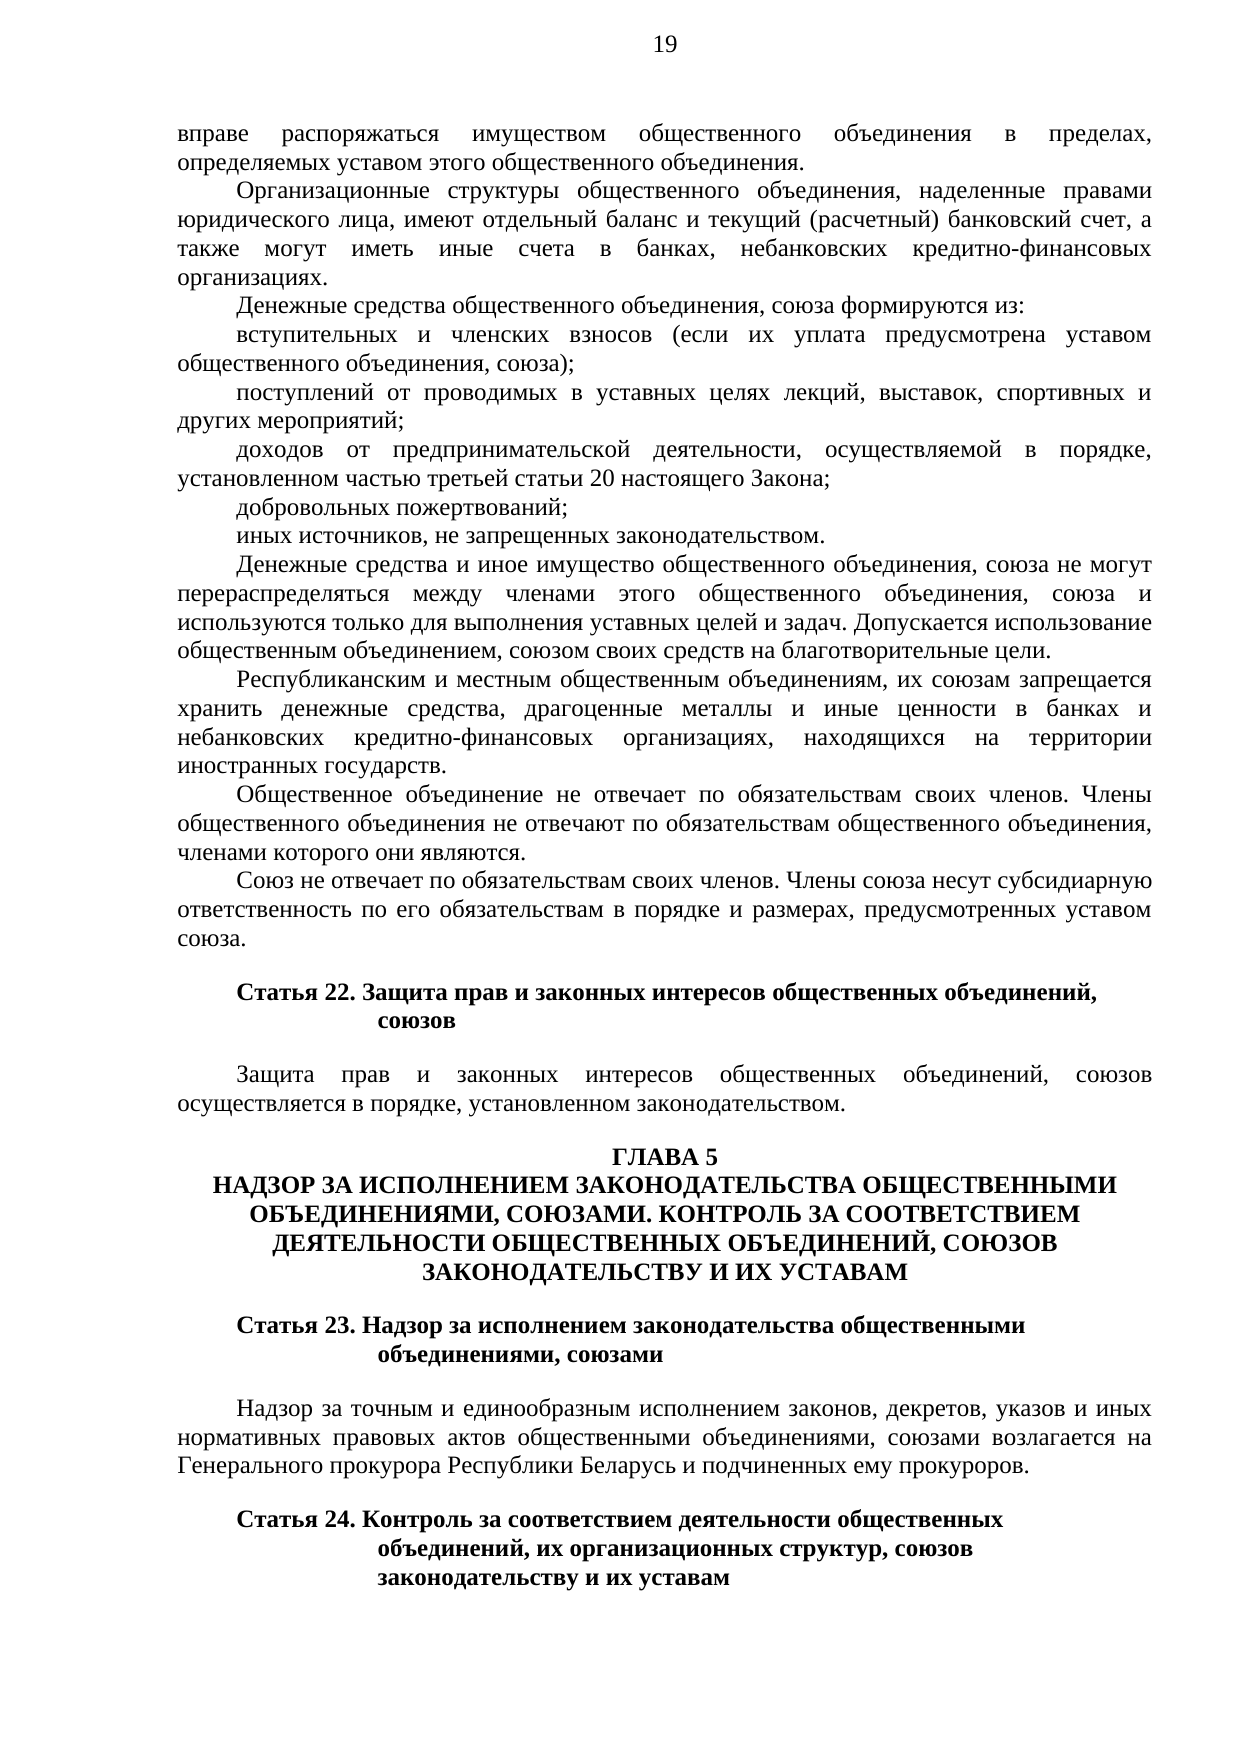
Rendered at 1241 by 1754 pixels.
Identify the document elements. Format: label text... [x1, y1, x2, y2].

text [177, 118, 1153, 176]
text Общественное объединение не отвечает по обязательствам своих членов. Члены общественного объединения не отвечают по обязательствам общественного объединения, членами которого они являются. [177, 779, 1153, 866]
text добровольных пожертвований; [177, 492, 1153, 521]
text Статья 24. Контроль за соответствием деятельности общественных объединений, их организационных структур, союзов законодательству и их уставам [236, 1504, 1153, 1591]
text Статья 23. Надзор за исполнением законодательства общественными объединениями, союзами [236, 1311, 1153, 1368]
text поступлений от проводимых в уставных целях лекций, выставок, спортивных и других мероприятий; [177, 377, 1153, 434]
text Республиканским и местным общественным объединениям, их союзам запрещается хранить денежные средства, драгоценные металлы и иные ценности в банках и небанковских кредитно-финансовых организациях, находящихся на территории иностранных государств. [177, 664, 1153, 779]
text Союз не отвечает по обязательствам своих членов. Члены союза несут субсидиарную ответственность по его обязательствам в порядке и размерах, предусмотренных уставом союза. [177, 866, 1153, 952]
text доходов от предпринимательской деятельности, осуществляемой в порядке, установленном частью третьей статьи 20 настоящего Закона; [177, 434, 1153, 492]
text Денежные средства общественного объединения, союза формируются из: [177, 291, 1153, 319]
text ГЛАВА 5 НАДЗОР ЗА ИСПОЛНЕНИЕМ ЗАКОНОДАТЕЛЬСТВА ОБЩЕСТВЕННЫМИ ОБЪЕДИНЕНИЯМИ, СОЮЗАМИ. КОНТРОЛЬ ЗА СООТВЕТСТВИЕМ ДЕЯТЕЛЬНОСТИ ОБЩЕСТВЕННЫХ ОБЪЕДИНЕНИЙ, СОЮЗОВ ЗАКОНОДАТЕЛЬСТВУ И ИХ УСТАВАМ [177, 1142, 1153, 1286]
text Организационные структуры общественного объединения, наделенные правами юридического лица, имеют отдельный баланс и текущий (расчетный) банковский счет, а также могут иметь иные счета в банках, небанковских кредитно-финансовых организациях. [177, 176, 1153, 291]
text Надзор за точным и единообразным исполнением законов, декретов, указов и иных нормативных правовых актов общественными объединениями, союзами возлагается на Генерального прокурора Республики Беларусь и подчиненных ему прокуроров. [177, 1393, 1153, 1479]
text Статья 22. Защита прав и законных интересов общественных объединений, союзов [236, 977, 1153, 1034]
text вступительных и членских взносов (если их уплата предусмотрена уставом общественного объединения, союза); [177, 319, 1153, 377]
text иных источников, не запрещенных законодательством. [177, 521, 1153, 549]
text Защита прав и законных интересов общественных объединений, союзов осуществляется в порядке, установленном законодательством. [177, 1059, 1153, 1117]
text Денежные средства и иное имущество общественного объединения, союза не могут перераспределяться между членами этого общественного объединения, союза и используются только для выполнения уставных целей и задач. Допускается использование общественным объединением, союзом своих средств на благотворительные цели. [177, 549, 1153, 664]
